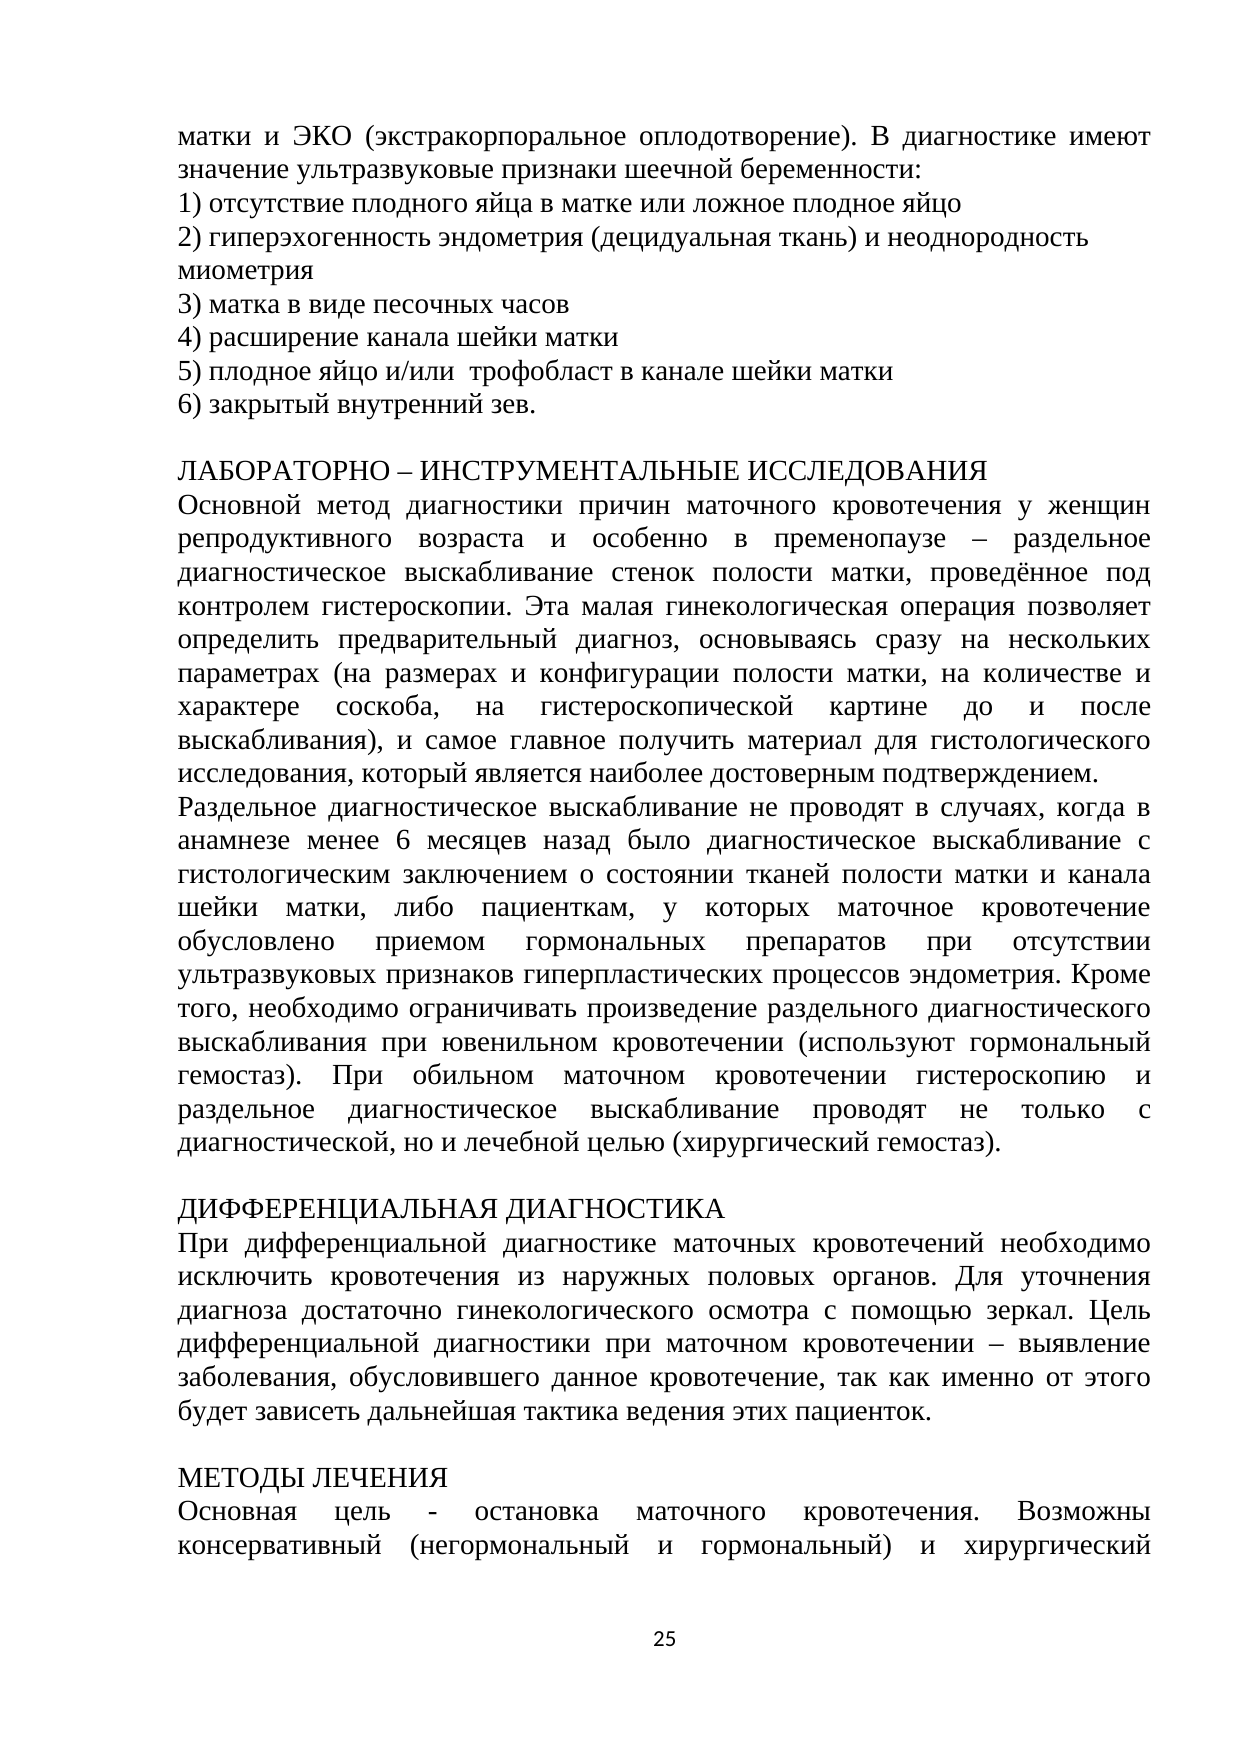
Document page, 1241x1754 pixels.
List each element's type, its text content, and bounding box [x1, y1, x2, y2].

text МЕТОДЫ ЛЕЧЕНИЯ [177, 1460, 1152, 1493]
text Раздельное диагностическое выскабливание не проводят в случаях, когда в анамнезе менее 6 месяцев назад было диагностическое выскабливание с гистологическим заключением о состоянии тканей полости матки и канала шейки матки, либо пациенткам, у которых маточное кровотечение обусловлено приемом гормональных препаратов при отсутствии ультразвуковых признаков гиперпластических процессов эндометрия. Кроме того, необходимо ограничивать произведение раздельного диагностического выскабливания при ювенильном кровотечении (используют гормональный гемостаз). При обильном маточном кровотечении гистероскопию и раздельное диагностическое выскабливание проводят не только с диагностической, но и лечебной целью (хирургический гемостаз). [177, 789, 1152, 1158]
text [177, 1493, 1152, 1560]
text При дифференциальной диагностике маточных кровотечений необходимо исключить кровотечения из наружных половых органов. Для уточнения диагноза достаточно гинекологического осмотра с помощью зеркал. Цель дифференциальной диагностики при маточном кровотечении – выявление заболевания, обусловившего данное кровотечение, так как именно от этого будет зависеть дальнейшая тактика ведения этих пациенток. [177, 1225, 1152, 1426]
text Основной метод диагностики причин маточного кровотечения у женщин репродуктивного возраста и особенно в пременопаузе – раздельное диагностическое выскабливание стенок полости матки, проведённое под контролем гистероскопии. Эта малая гинекологическая операция позволяет определить предварительный диагноз, основываясь сразу на нескольких параметрах (на размерах и конфигурации полости матки, на количестве и характере соскоба, на гистероскопической картине до и после выскабливания), и самое главное получить материал для гистологического исследования, который является наиболее достоверным подтверждением. [177, 487, 1152, 789]
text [177, 118, 1152, 185]
text 1) отсутствие плодного яйца в матке или ложное плодное яйцо [177, 185, 1152, 219]
text 5) плодное яйцо и/или трофобласт в канале шейки матки [177, 353, 1152, 386]
text ЛАБОРАТОРНО – ИНСТРУМЕНТАЛЬНЫЕ ИССЛЕДОВАНИЯ [177, 453, 1152, 487]
text 4) расширение канала шейки матки [177, 319, 1152, 353]
text 2) гиперэхогенность эндометрия (децидуальная ткань) и неоднородность миометрия [177, 219, 1152, 286]
text 6) закрытый внутренний зев. [177, 386, 1152, 420]
text 3) матка в виде песочных часов [177, 286, 1152, 319]
text ДИФФЕРЕНЦИАЛЬНАЯ ДИАГНОСТИКА [177, 1191, 1152, 1225]
